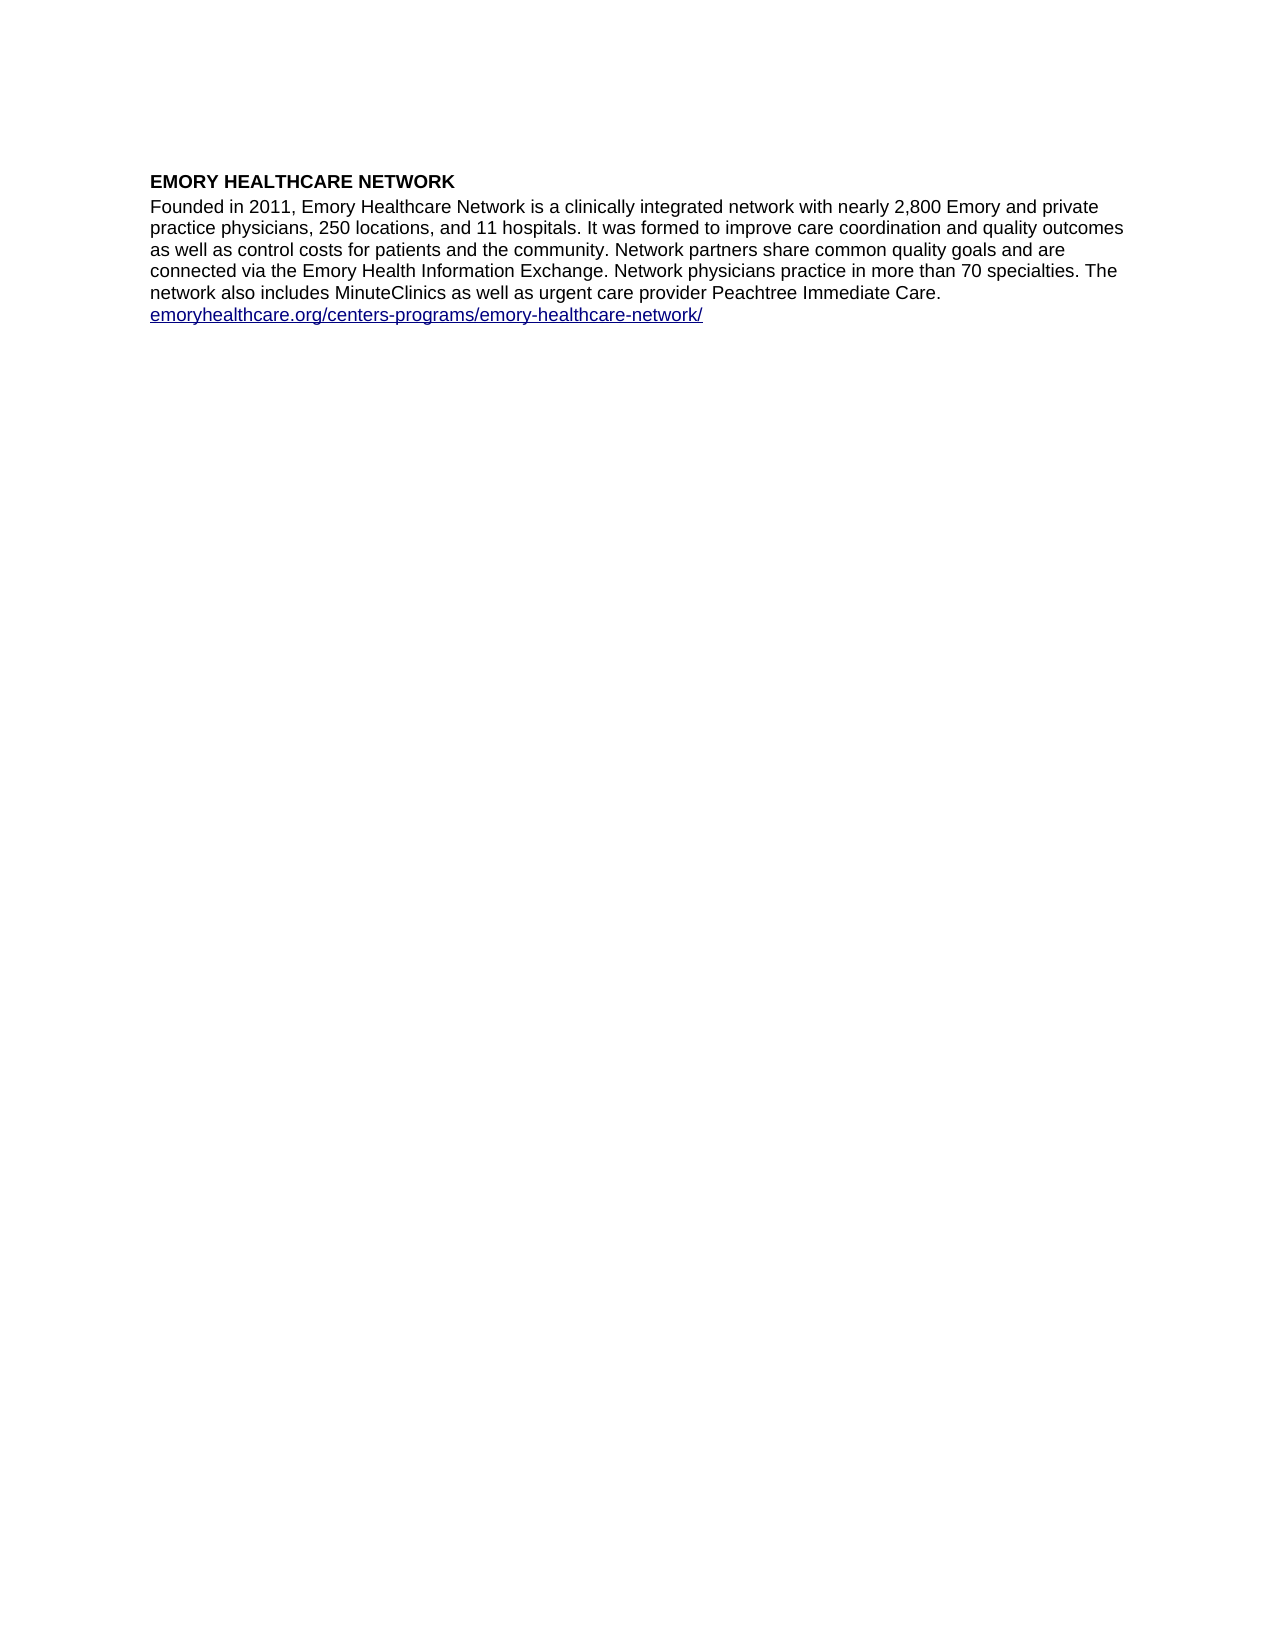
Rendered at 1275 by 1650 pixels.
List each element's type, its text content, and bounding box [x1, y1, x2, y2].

text emoryhealthcare.org/centers-programs/emory-healthcare-network/ [150, 303, 1125, 325]
text Founded in 2011, Emory Healthcare Network is a clinically integrated network with nearly 2,800 Emory and private practice physicians, 250 locations, and 11 hospitals. It was formed to improve care coordination and quality outcomes as well as control costs for patients and the community. Network partners share common quality goals and are connected via the Emory Health Information Exchange. Network physicians practice in more than 70 specialties. The network also includes MinuteClinics as well as urgent care provider Peachtree Immediate Care. [150, 196, 1125, 303]
subtitle Emory Healthcare Network [150, 171, 1125, 192]
